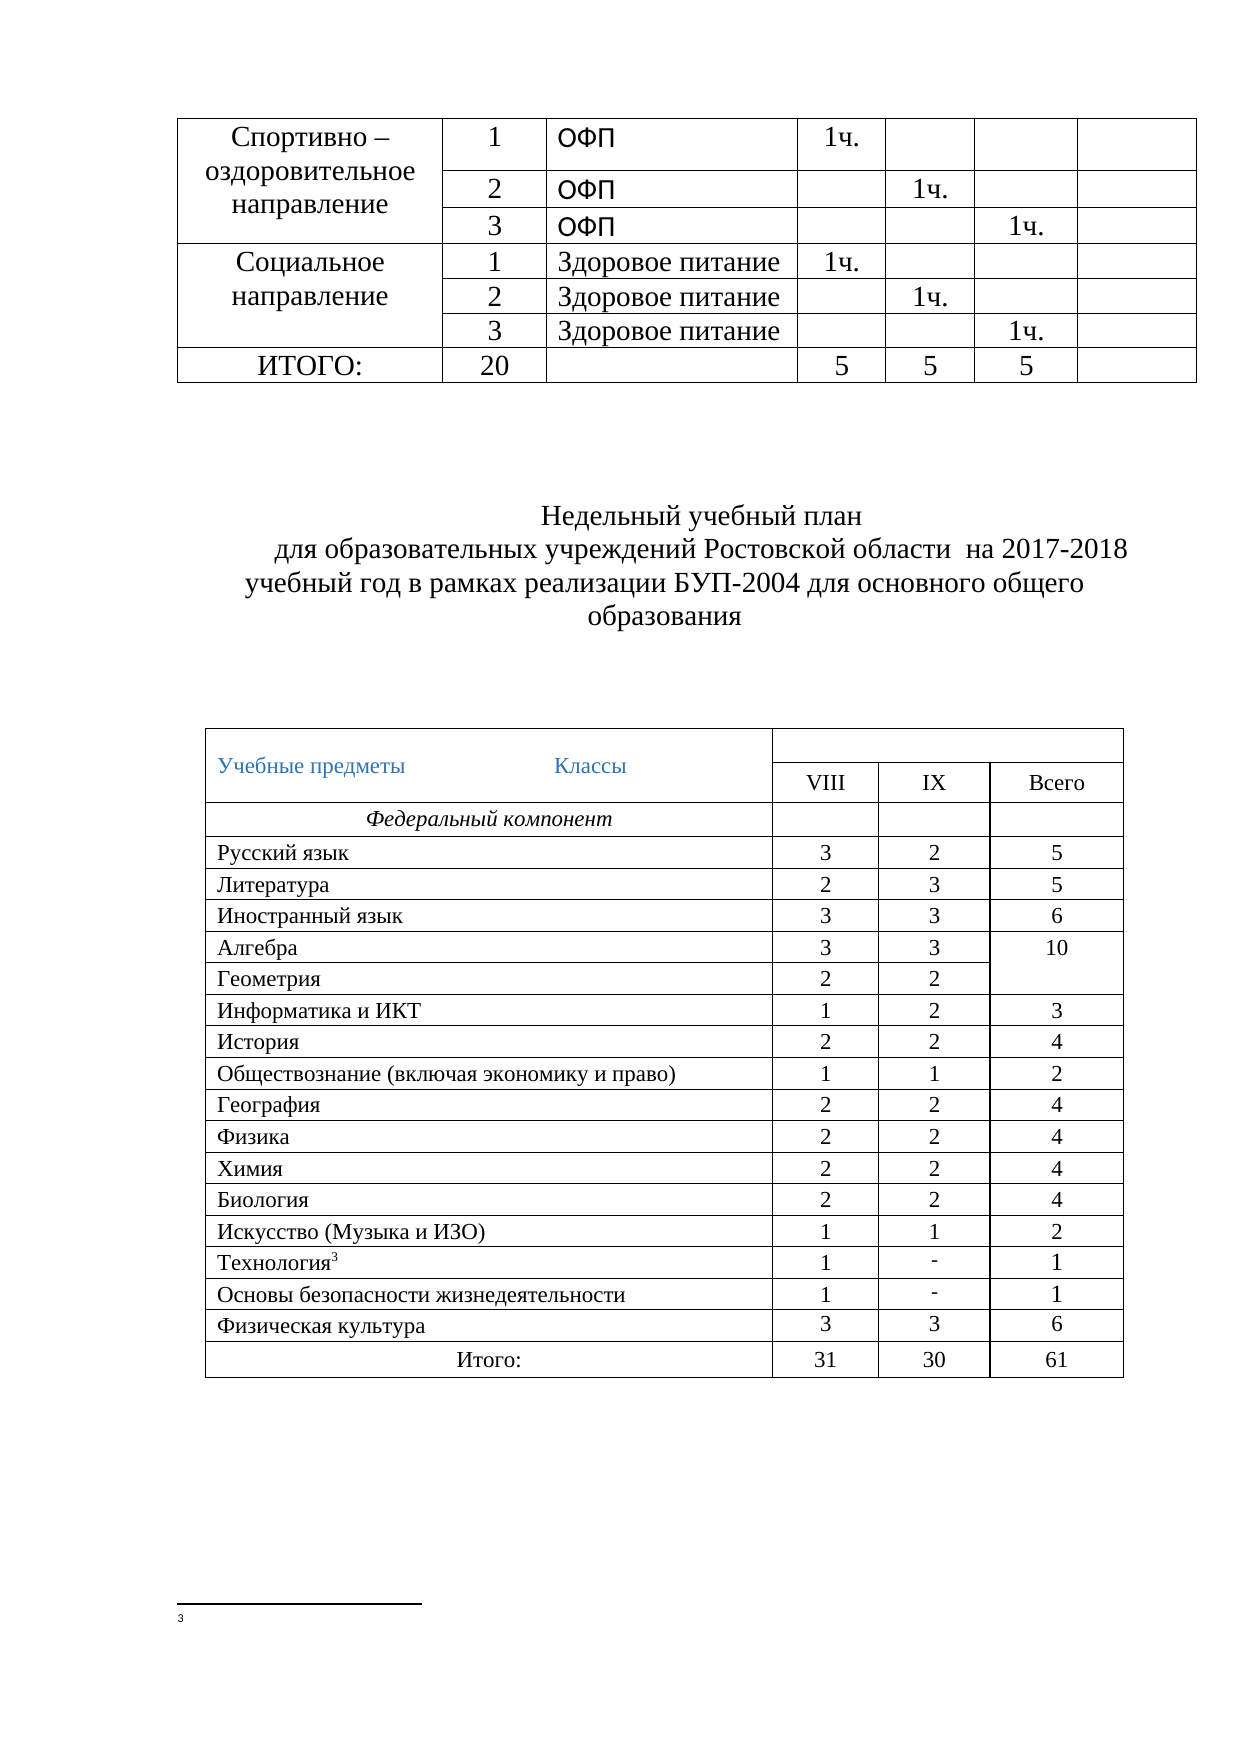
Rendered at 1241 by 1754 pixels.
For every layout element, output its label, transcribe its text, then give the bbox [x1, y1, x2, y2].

table_cell [975, 244, 1077, 278]
table_cell 4 [991, 1026, 1123, 1057]
table_cell [879, 803, 989, 836]
table_cell 1ч. [886, 279, 974, 312]
table_cell 30 [879, 1342, 989, 1377]
table_cell [886, 208, 974, 243]
table_cell 20 [443, 348, 546, 382]
table_cell 2 [879, 1153, 989, 1183]
text для образовательных учреждений Ростовской области на 2017-2018 учебный год в рамках реализации БУП-2004 для основного общего образования [177, 531, 1152, 632]
table_cell [1078, 208, 1196, 243]
table_cell 1 [773, 1279, 878, 1309]
table_cell 3 [879, 900, 989, 931]
table_cell Здоровое питание [547, 244, 797, 278]
table_cell 5 [975, 348, 1077, 382]
table_cell 4 [991, 1153, 1123, 1183]
table_cell 2 [879, 1184, 989, 1215]
table_cell [1078, 171, 1196, 207]
table_cell 6 [991, 1310, 1123, 1341]
table_cell Иностранный язык [206, 900, 772, 931]
table_cell 1 [773, 1216, 878, 1246]
table_cell [886, 244, 974, 278]
table_header [773, 729, 1123, 762]
table_cell [798, 171, 885, 207]
table_cell 5 [886, 348, 974, 382]
table_cell Информатика и ИКТ [206, 995, 772, 1025]
table_cell ИТОГО: [178, 348, 442, 382]
table_cell 2 [879, 995, 989, 1025]
table_cell Здоровое питание [547, 279, 797, 312]
table_cell 3 [879, 869, 989, 899]
table_cell 1 [773, 1058, 878, 1088]
table_cell 3 [879, 932, 989, 962]
table_cell 6 [991, 900, 1123, 931]
table_cell 31 [773, 1342, 878, 1377]
table_cell [773, 803, 878, 836]
table_cell 2 [773, 1184, 878, 1215]
table_cell [975, 119, 1077, 170]
table_cell [798, 279, 885, 312]
table_cell 1 [991, 1279, 1123, 1309]
table_cell 3 [991, 995, 1123, 1025]
table_cell [1078, 279, 1196, 312]
table_cell [547, 348, 797, 382]
table_cell Литература [206, 869, 772, 899]
table_cell 1 [773, 995, 878, 1025]
table_cell [886, 314, 974, 347]
table_cell 1ч. [975, 208, 1077, 243]
table_cell 5 [991, 869, 1123, 899]
table_cell Всего [991, 763, 1123, 802]
table_cell 61 [991, 1342, 1123, 1377]
table_cell 2 [773, 1121, 878, 1152]
table_cell 2 [991, 1058, 1123, 1088]
table_cell Биология [206, 1184, 772, 1215]
table_cell 3 [443, 208, 546, 243]
table_cell [886, 119, 974, 170]
table_cell 2 [879, 1121, 989, 1152]
table_cell Химия [206, 1153, 772, 1183]
table_cell Физическая культура [206, 1310, 772, 1341]
table_cell Алгебра [206, 932, 772, 962]
table_cell 10 [991, 932, 1123, 994]
table_header Учебные предметы Классы [206, 729, 772, 802]
table_cell - [879, 1279, 989, 1309]
table_cell Физика [206, 1121, 772, 1152]
table_cell [798, 314, 885, 347]
table_cell 1ч. [886, 171, 974, 207]
table_cell 3 [879, 1310, 989, 1341]
table_cell 3 [443, 314, 546, 347]
table_cell 2 [443, 279, 546, 312]
table_cell Спортивно – оздоровительное направление [178, 119, 442, 243]
table_cell 2 [879, 1090, 989, 1120]
table_cell 4 [991, 1090, 1123, 1120]
table_cell 5 [991, 837, 1123, 867]
table_cell 2 [773, 1153, 878, 1183]
table_cell Федеральный компонент [206, 803, 772, 836]
table_cell Итого: [206, 1342, 772, 1377]
table_cell 1ч. [975, 314, 1077, 347]
table_cell ОФП [547, 208, 797, 243]
table_cell 4 [991, 1184, 1123, 1215]
table_cell 3 [773, 837, 878, 867]
table_cell 1 [879, 1216, 989, 1246]
table_cell 2 [773, 963, 878, 994]
table_cell 3 [773, 900, 878, 931]
table_cell Искусство (Музыка и ИЗО) [206, 1216, 772, 1246]
table_cell [975, 279, 1077, 312]
table_cell 2 [879, 837, 989, 867]
table_cell 1 [773, 1247, 878, 1278]
table_cell 2 [773, 1090, 878, 1120]
table_cell 2 [879, 963, 989, 994]
table_cell 4 [991, 1121, 1123, 1152]
table_cell Технология [206, 1247, 772, 1278]
table_cell 2 [773, 1026, 878, 1057]
table_cell Основы безопасности жизнедеятельности [206, 1279, 772, 1309]
table_cell История [206, 1026, 772, 1057]
table_cell [1078, 119, 1196, 170]
table_cell [975, 171, 1077, 207]
table_cell 1ч. [798, 244, 885, 278]
table_cell Социальное направление [178, 244, 442, 347]
table_cell [1078, 348, 1196, 382]
table_cell ОФП [547, 171, 797, 207]
table_cell 2 [879, 1026, 989, 1057]
table_cell География [206, 1090, 772, 1120]
table_cell [798, 208, 885, 243]
table_cell Обществознание (включая экономику и право) [206, 1058, 772, 1088]
table_cell 3 [773, 1310, 878, 1341]
table_cell [1078, 244, 1196, 278]
text Недельный учебный план [177, 498, 1152, 531]
table_cell [1078, 314, 1196, 347]
table_cell Русский язык [206, 837, 772, 867]
table_cell 3 [773, 932, 878, 962]
table_cell 2 [991, 1216, 1123, 1246]
table_cell 2 [773, 869, 878, 899]
table_cell 1 [991, 1247, 1123, 1278]
table_cell 1 [879, 1058, 989, 1088]
table_cell VIII [773, 763, 878, 802]
table_cell Здоровое питание [547, 314, 797, 347]
table_cell - [879, 1247, 989, 1278]
table_cell 1ч. [798, 119, 885, 170]
table_cell 1 [443, 244, 546, 278]
table_cell IX [879, 763, 989, 802]
table_cell Геометрия [206, 963, 772, 994]
table_cell ОФП [547, 119, 797, 170]
table_cell 2 [443, 171, 546, 207]
table_cell 5 [798, 348, 885, 382]
table_cell [991, 803, 1123, 836]
table_cell 1 [443, 119, 546, 170]
